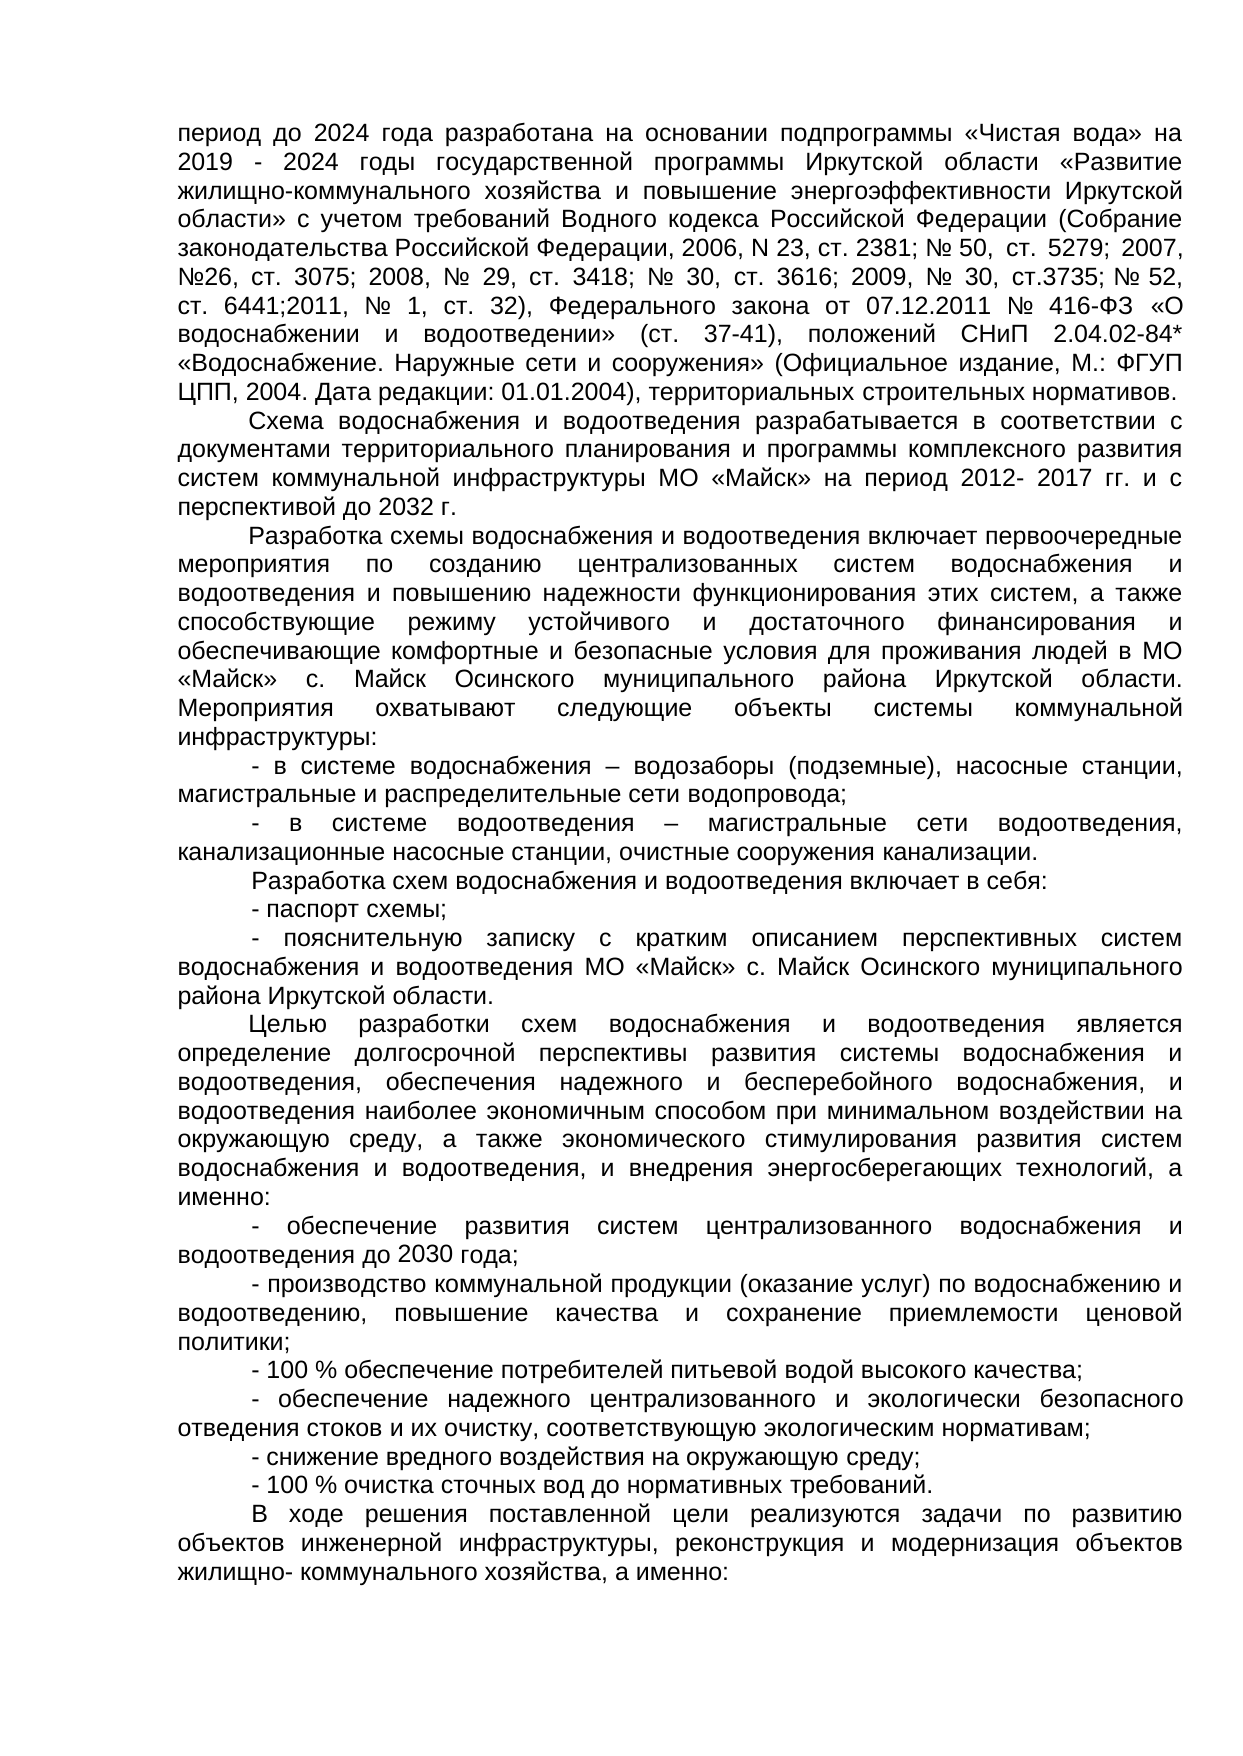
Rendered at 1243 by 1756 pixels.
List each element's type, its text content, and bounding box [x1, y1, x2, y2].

text - обеспечение надежного централизованного и экологически безопасного отведения стоков и их очистку, соответствующую экологическим нормативам; [177, 1384, 1184, 1442]
text Целью разработки схем водоснабжения и водоотведения является определение долгосрочной перспективы развития системы водоснабжения и водоотведения, обеспечения надежного и бесперебойного водоснабжения, и водоотведения наиболее экономичным способом при минимальном воздействии на окружающую среду, а также экономического стимулирования развития систем водоснабжения и водоотведения, и внедрения энергосберегающих технологий, а именно: [177, 1009, 1184, 1211]
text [177, 118, 1184, 406]
text - пояснительную записку с кратким описанием перспективных систем водоснабжения и водоотведения МО «Майск» с. Майск Осинского муниципального района Иркутской области. [177, 923, 1184, 1009]
text - паспорт схемы; [177, 894, 1184, 923]
text Разработка схем водоснабжения и водоотведения включает в себя: [177, 866, 1184, 894]
text - обеспечение развития систем централизованного водоснабжения и водоотведения до 2030 года; [177, 1211, 1184, 1269]
text - в системе водоотведения – магистральные сети водоотведения, канализационные насосные станции, очистные сооружения канализации. [177, 808, 1184, 866]
text - 100 % очистка сточных вод до нормативных требований. [177, 1471, 1184, 1499]
text Разработка схемы водоснабжения и водоотведения включает первоочередные мероприятия по созданию централизованных систем водоснабжения и водоотведения и повышению надежности функционирования этих систем, а также способствующие режиму устойчивого и достаточного финансирования и обеспечивающие комфортные и безопасные условия для проживания людей в МО «Майск» с. Майск Осинского муниципального района Иркутской области. Мероприятия охватывают следующие объекты системы коммунальной инфраструктуры: [177, 521, 1184, 751]
text В ходе решения поставленной цели реализуются задачи по развитию объектов инженерной инфраструктуры, реконструкция и модернизация объектов жилищно- коммунального хозяйства, а именно: [177, 1499, 1184, 1586]
text - снижение вредного воздействия на окружающую среду; [177, 1442, 1184, 1471]
text Схема водоснабжения и водоотведения разрабатывается в соответствии с документами территориального планирования и программы комплексного развития систем коммунальной инфраструктуры МО «Майск» на период 2012- 2017 гг. и с перспективой до 2032 г. [177, 406, 1184, 521]
text - 100 % обеспечение потребителей питьевой водой высокого качества; [177, 1356, 1184, 1384]
text - в системе водоснабжения – водозаборы (подземные), насосные станции, магистральные и распределительные сети водопровода; [177, 751, 1184, 808]
text - производство коммунальной продукции (оказание услуг) по водоснабжению и водоотведению, повышение качества и сохранение приемлемости ценовой политики; [177, 1269, 1184, 1356]
